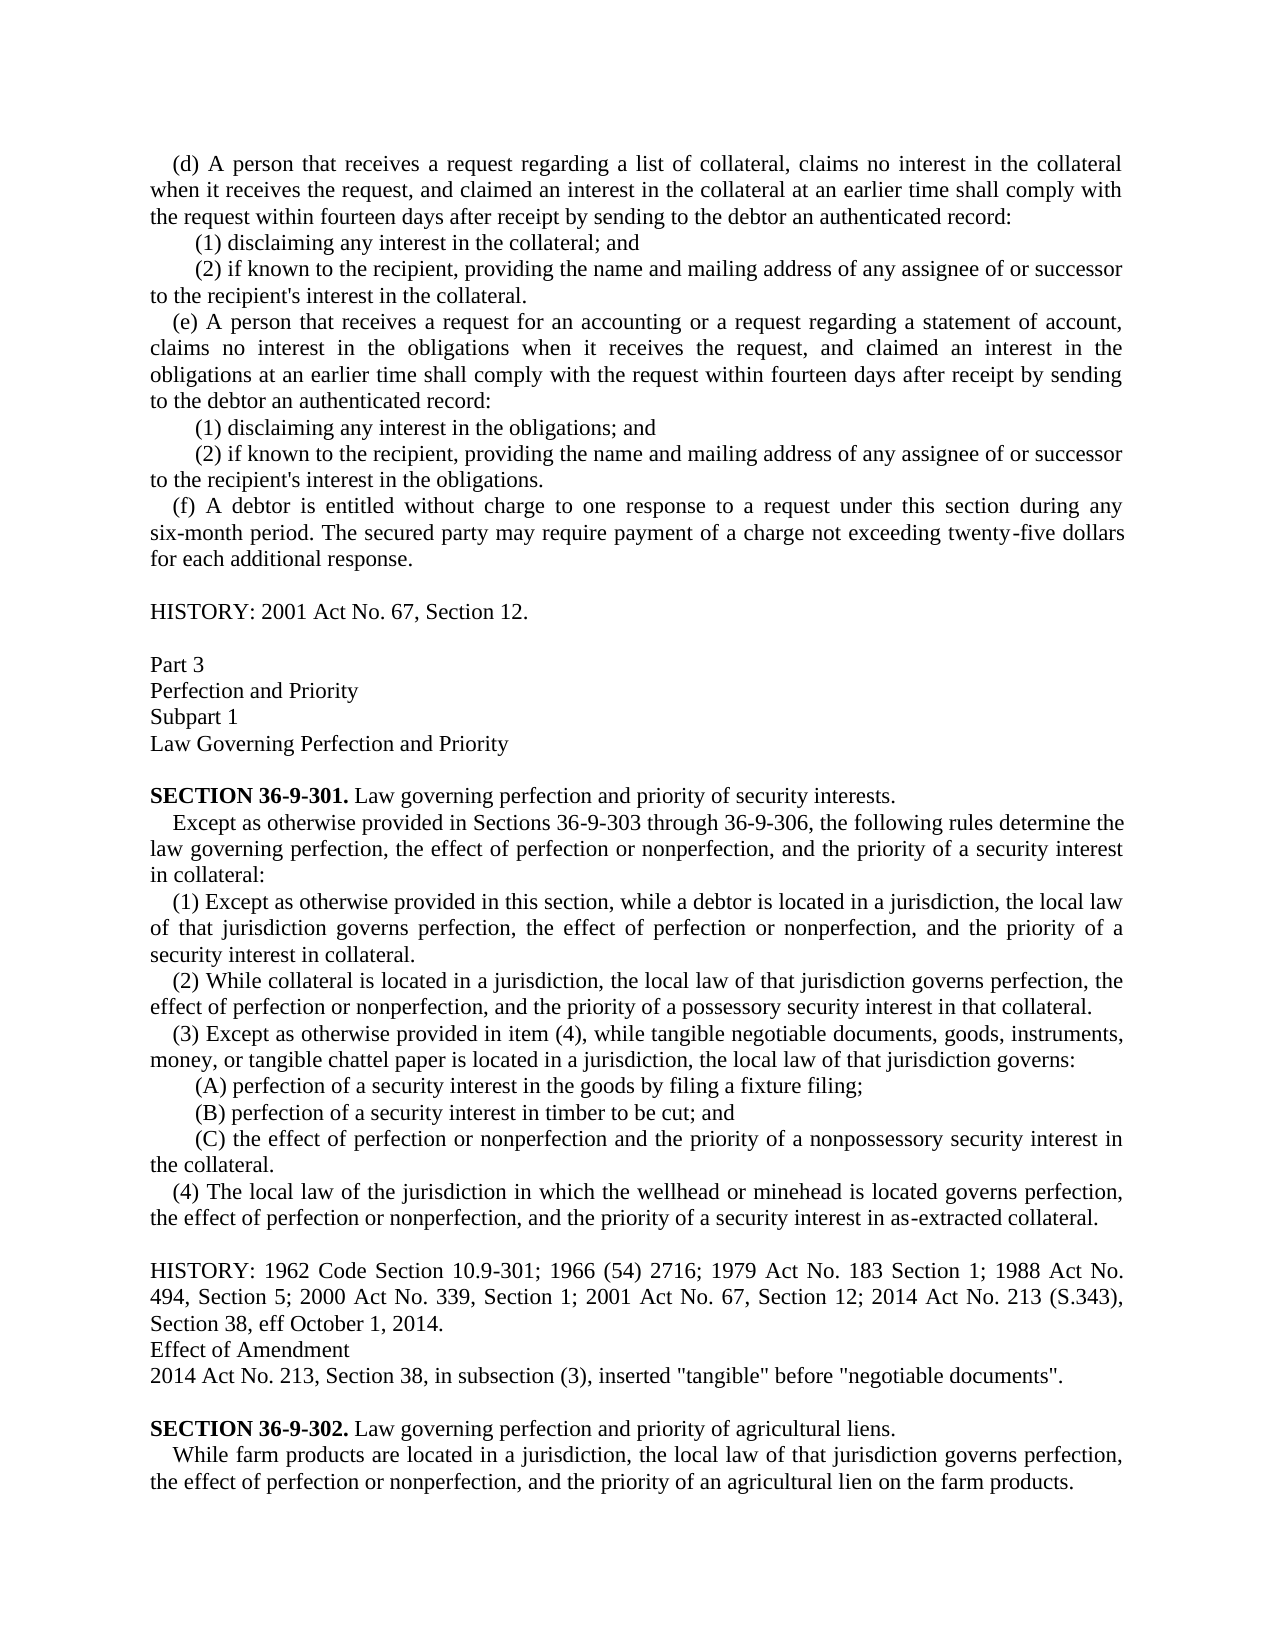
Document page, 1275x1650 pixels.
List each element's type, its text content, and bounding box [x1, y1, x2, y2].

text (B) perfection of a security interest in timber to be cut; and [150, 1099, 1125, 1125]
text (2) While collateral is located in a jurisdiction, the local law of that jurisdiction governs perfection, the effect of perfection or nonperfection, and the priority of a possessory security interest in that collateral. [150, 967, 1125, 1020]
text (4) The local law of the jurisdiction in which the wellhead or minehead is located governs perfection, the effect of perfection or nonperfection, and the priority of a security interest in as-extracted collateral. [150, 1178, 1125, 1231]
text Except as otherwise provided in Sections 36-9-303 through 36-9-306, the following rules determine the law governing perfection, the effect of perfection or nonperfection, and the priority of a security interest in collateral: [150, 809, 1125, 888]
text (1) disclaiming any interest in the collateral; and [150, 229, 1125, 255]
text (e) A person that receives a request for an accounting or a request regarding a statement of account, claims no interest in the obligations when it receives the request, and claimed an interest in the obligations at an earlier time shall comply with the request within fourteen days after receipt by sending to the debtor an authenticated record: [150, 308, 1125, 413]
text SECTION 36-9-301. Law governing perfection and priority of security interests. [150, 782, 1125, 809]
text (3) Except as otherwise provided in item (4), while tangible negotiable documents, goods, instruments, money, or tangible chattel paper is located in a jurisdiction, the local law of that jurisdiction governs: [150, 1020, 1125, 1072]
text 2014 Act No. 213, Section 38, in subsection (3), inserted "tangible" before "negotiable documents". [150, 1362, 1125, 1389]
text HISTORY: 1962 Code Section 10.9-301; 1966 (54) 2716; 1979 Act No. 183 Section 1; 1988 Act No. 494, Section 5; 2000 Act No. 339, Section 1; 2001 Act No. 67, Section 12; 2014 Act No. 213 (S.343), Section 38, eff October 1, 2014. [150, 1257, 1125, 1336]
text (1) Except as otherwise provided in this section, while a debtor is located in a jurisdiction, the local law of that jurisdiction governs perfection, the effect of perfection or nonperfection, and the priority of a security interest in collateral. [150, 888, 1125, 967]
text (f) A debtor is entitled without charge to one response to a request under this section during any six-month period. The secured party may require payment of a charge not exceeding twenty-five dollars for each additional response. [150, 493, 1125, 572]
text HISTORY: 2001 Act No. 67, Section 12. [150, 598, 1125, 624]
text (2) if known to the recipient, providing the name and mailing address of any assignee of or successor to the recipient's interest in the obligations. [150, 440, 1125, 493]
text (d) A person that receives a request regarding a list of collateral, claims no interest in the collateral when it receives the request, and claimed an interest in the collateral at an earlier time shall comply with the request within fourteen days after receipt by sending to the debtor an authenticated record: [150, 150, 1125, 229]
text Part 3 [150, 651, 1125, 677]
text (1) disclaiming any interest in the obligations; and [150, 413, 1125, 440]
text Law Governing Perfection and Priority [150, 730, 1125, 756]
text (A) perfection of a security interest in the goods by filing a fixture filing; [150, 1072, 1125, 1099]
text (C) the effect of perfection or nonperfection and the priority of a nonpossessory security interest in the collateral. [150, 1125, 1125, 1178]
text SECTION 36-9-302. Law governing perfection and priority of agricultural liens. [150, 1415, 1125, 1441]
text (2) if known to the recipient, providing the name and mailing address of any assignee of or successor to the recipient's interest in the collateral. [150, 255, 1125, 308]
text While farm products are located in a jurisdiction, the local law of that jurisdiction governs perfection, the effect of perfection or nonperfection, and the priority of an agricultural lien on the farm products. [150, 1441, 1125, 1494]
text Perfection and Priority [150, 677, 1125, 703]
text Effect of Amendment [150, 1336, 1125, 1362]
text Subpart 1 [150, 703, 1125, 730]
